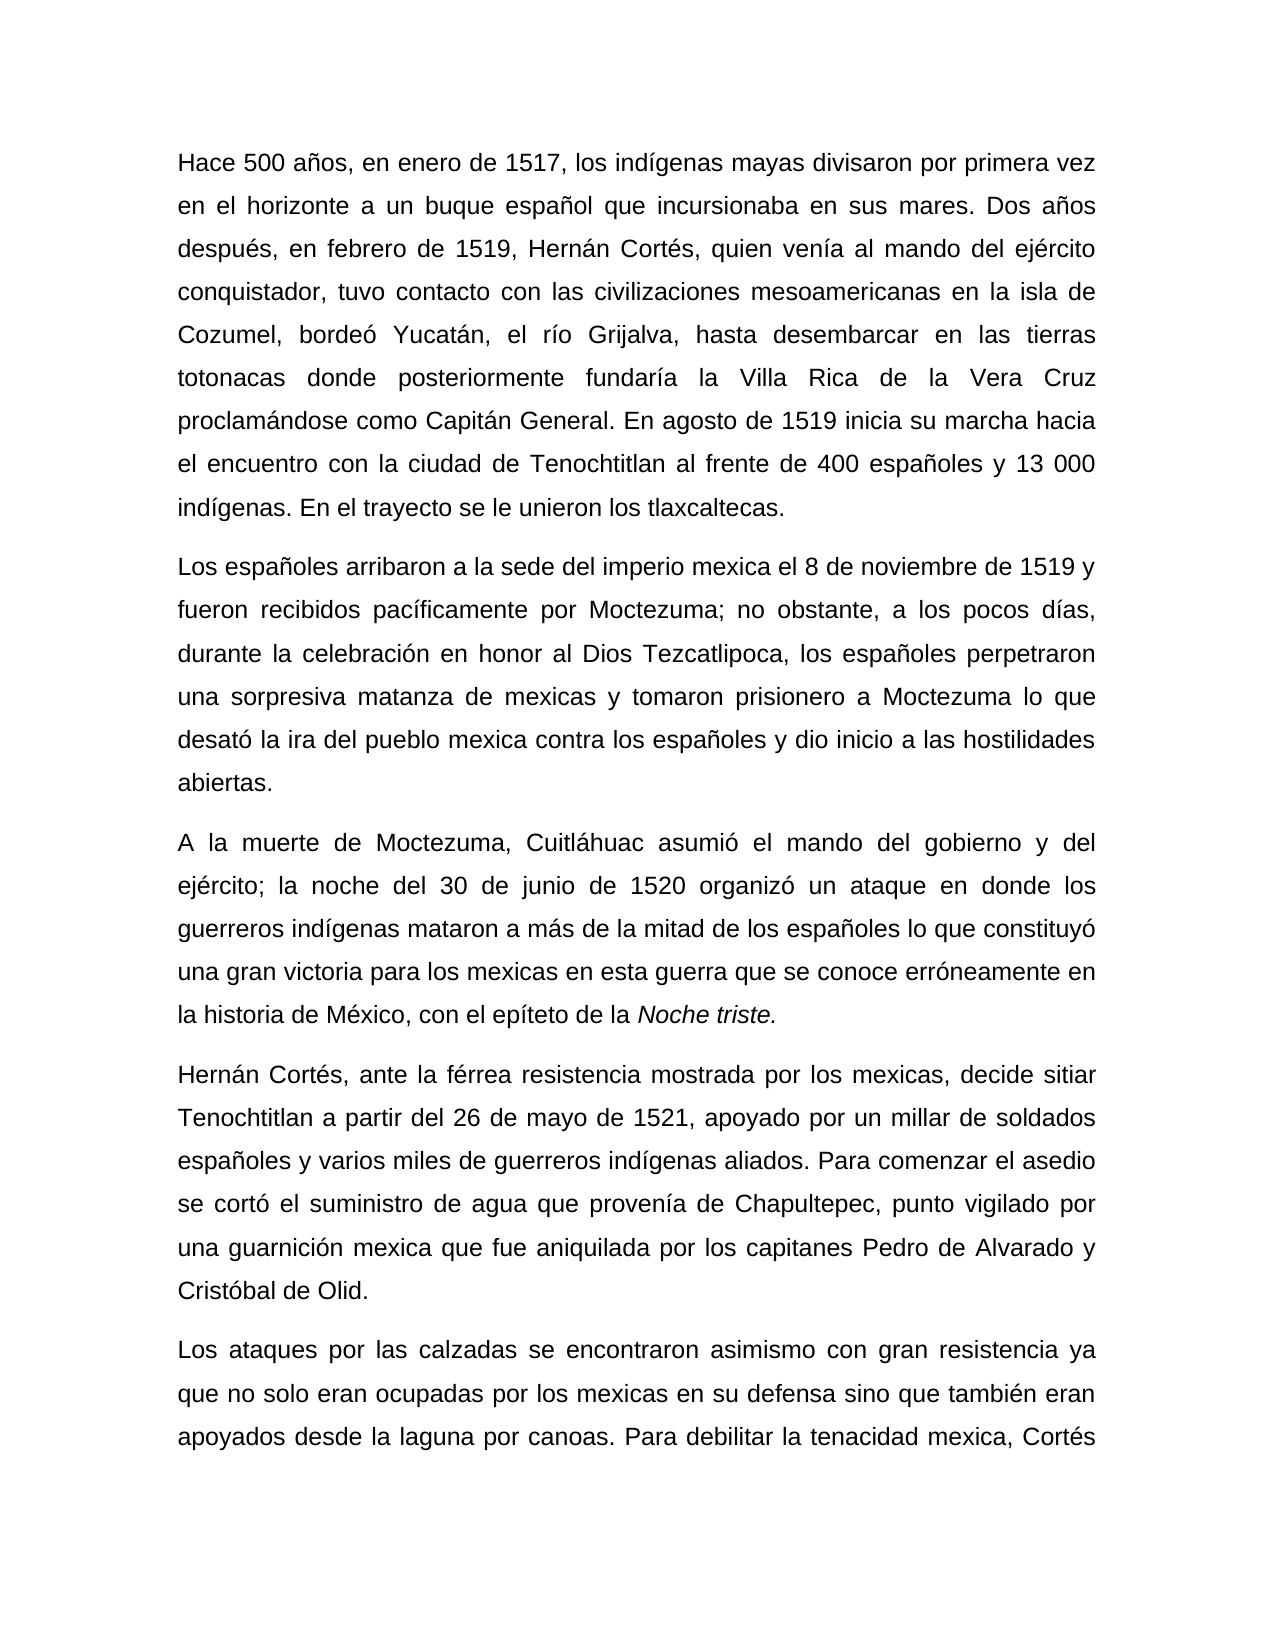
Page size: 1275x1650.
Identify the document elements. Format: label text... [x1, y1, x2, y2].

text Los españoles arribaron a la sede del imperio mexica el 8 de noviembre de 1519 y fueron recibidos pacíficamente por Moctezuma; no obstante, a los pocos días, durante la celebración en honor al Dios Tezcatlipoca, los españoles perpetraron una sorpresiva matanza de mexicas y tomaron prisionero a Moctezuma lo que desató la ira del pueblo mexica contra los españoles y dio inicio a las hostilidades abiertas. [177, 552, 1098, 797]
text A la muerte de Moctezuma, Cuitláhuac asumió el mando del gobierno y del ejército; la noche del 30 de junio de 1520 organizó un ataque en donde los guerreros indígenas mataron a más de la mitad de los españoles lo que constituyó una gran victoria para los mexicas en esta guerra que se conoce erróneamente en la historia de México, con el epíteto de la Noche triste. [177, 828, 1098, 1029]
text Hace 500 años, en enero de 1517, los indígenas mayas divisaron por primera vez en el horizonte a un buque español que incursionaba en sus mares. Dos años después, en febrero de 1519, Hernán Cortés, quien venía al mando del ejército conquistador, tuvo contacto con las civilizaciones mesoamericanas en la isla de Cozumel, bordeó Yucatán, el río Grijalva, hasta desembarcar en las tierras totonacas donde posteriormente fundaría la Villa Rica de la Vera Cruz proclamándose como Capitán General. En agosto de 1519 inicia su marcha hacia el encuentro con la ciudad de Tenochtitlan al frente de 400 españoles y 13 000 indígenas. En el trayecto se le unieron los tlaxcaltecas. [177, 148, 1098, 521]
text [177, 1336, 1098, 1451]
text Hernán Cortés, ante la férrea resistencia mostrada por los mexicas, decide sitiar Tenochtitlan a partir del 26 de mayo de 1521, apoyado por un millar de soldados españoles y varios miles de guerreros indígenas aliados. Para comenzar el asedio se cortó el suministro de agua que provenía de Chapultepec, punto vigilado por una guarnición mexica que fue aniquilada por los capitanes Pedro de Alvarado y Cristóbal de Olid. [177, 1060, 1098, 1304]
